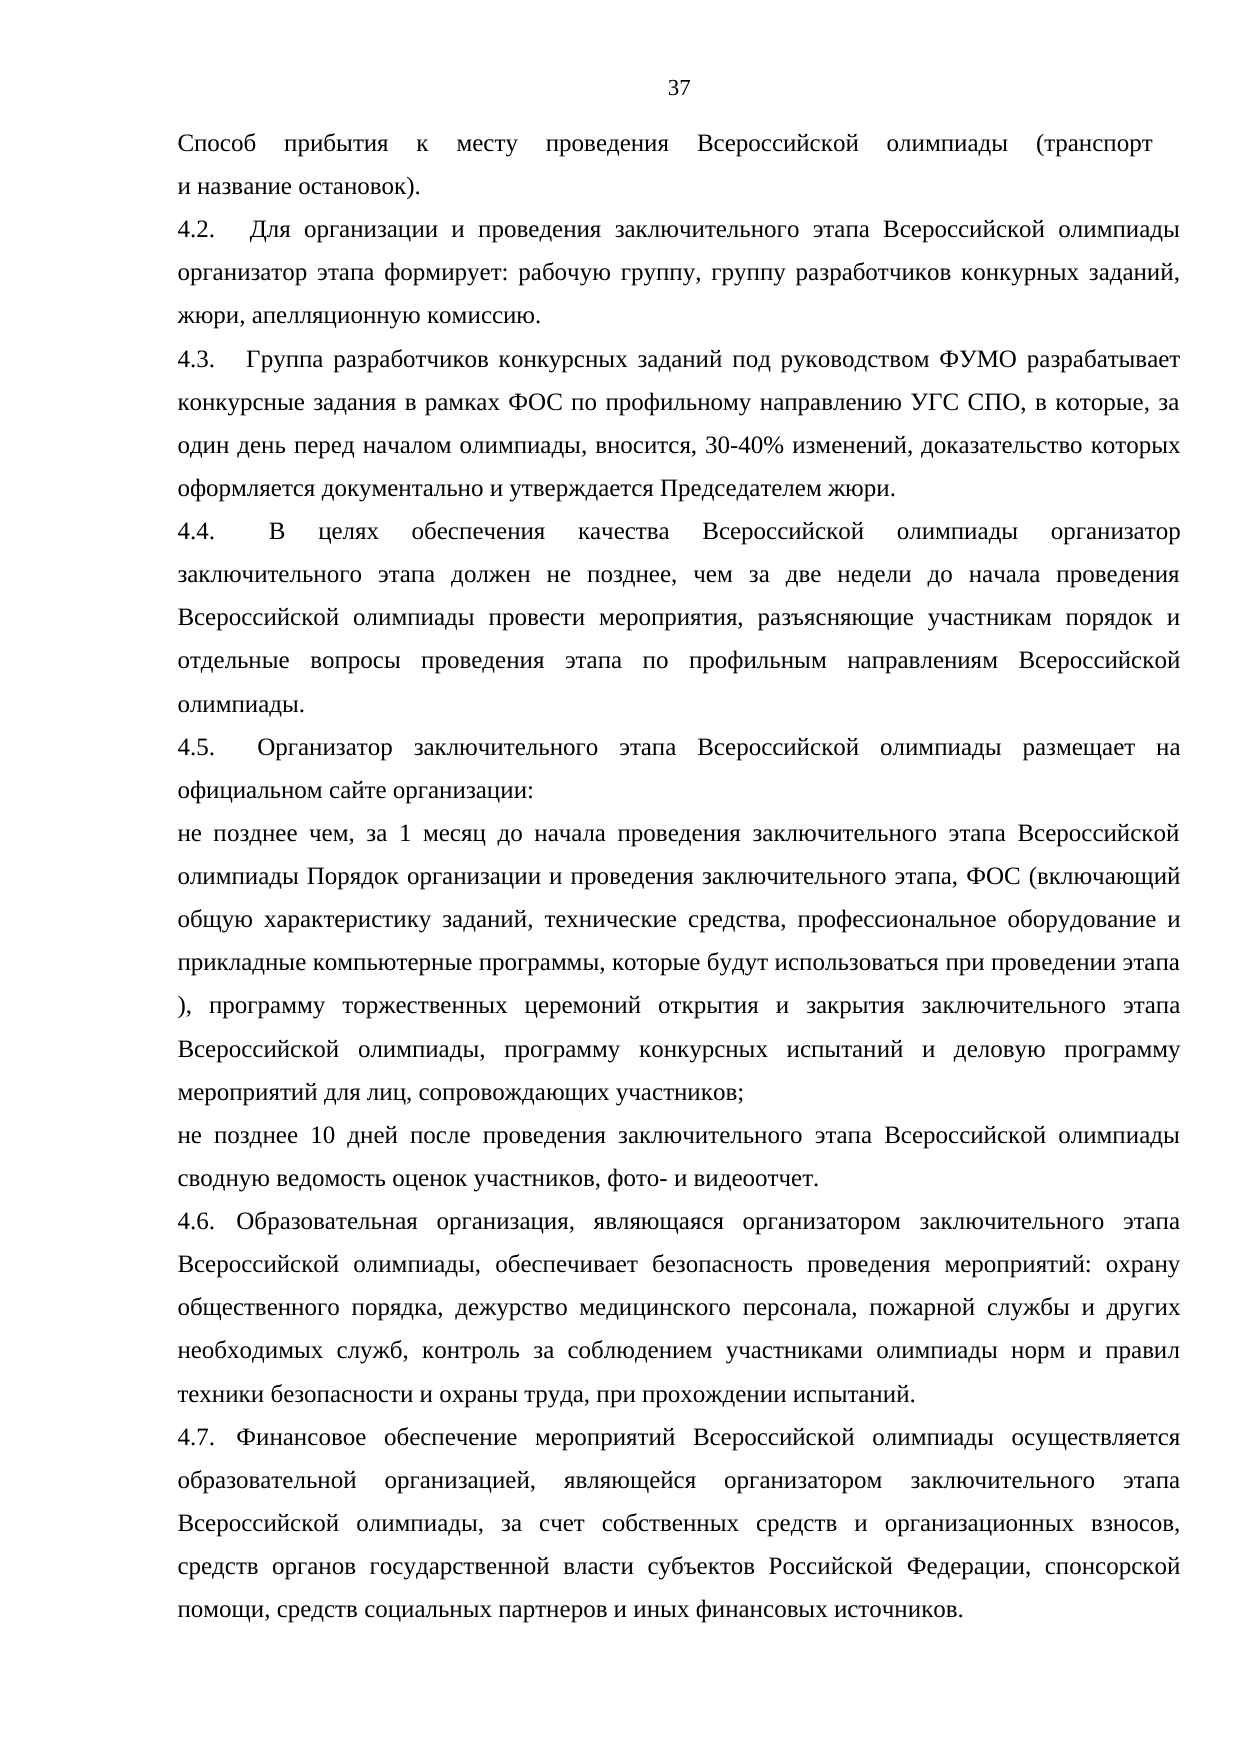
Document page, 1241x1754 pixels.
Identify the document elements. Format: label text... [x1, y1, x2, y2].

text не позднее 10 дней после проведения заключительного этапа Всероссийской олимпиады сводную ведомость оценок участников, фото- и видеоотчет. [177, 1120, 1181, 1192]
text не позднее чем, за 1 месяц до начала проведения заключительного этапа Всероссийской олимпиады Порядок организации и проведения заключительного этапа, ФОС (включающий общую характеристику заданий, технические средства, профессиональное оборудование и прикладные компьютерные программы, которые будут использоваться при проведении этапа ), программу торжественных церемоний открытия и закрытия заключительного этапа Всероссийской олимпиады, программу конкурсных испытаний и деловую программу мероприятий для лиц, сопровождающих участников; [177, 818, 1181, 1106]
list Группа разработчиков конкурсных заданий под руководством ФУМО разрабатывает конкурсные задания в рамках ФОС по профильному направлению УГС СПО, в которые, за один день перед началом олимпиады, вносится, 30-40% изменений, доказательство которых оформляется документально и утверждается Председателем жюри. [177, 344, 1181, 502]
text Способ прибытия к месту проведения Всероссийской олимпиады (транспорт и название остановок). [177, 128, 1181, 200]
list Организатор заключительного этапа Всероссийской олимпиады размещает на официальном сайте организации: [177, 732, 1181, 804]
list Образовательная организация, являющаяся организатором заключительного этапа Всероссийской олимпиады, обеспечивает безопасность проведения мероприятий: охрану общественного порядка, дежурство медицинского персонала, пожарной службы и других необходимых служб, контроль за соблюдением участниками олимпиады норм и правил техники безопасности и охраны труда, при прохождении испытаний. [177, 1206, 1181, 1407]
list Финансовое обеспечение мероприятий Всероссийской олимпиады осуществляется образовательной организацией, являющейся организатором заключительного этапа Всероссийской олимпиады, за счет собственных средств и организационных взносов, средств органов государственной власти субъектов Российской Федерации, спонсорской помощи, средств социальных партнеров и иных финансовых источников. [177, 1422, 1181, 1623]
list Для организации и проведения заключительного этапа Всероссийской олимпиады организатор этапа формирует: рабочую группу, группу разработчиков конкурных заданий, жюри, апелляционную комиссию. [177, 214, 1181, 329]
list В целях обеспечения качества Всероссийской олимпиады организатор заключительного этапа должен не позднее, чем за две недели до начала проведения Всероссийской олимпиады провести мероприятия, разъясняющие участникам порядок и отдельные вопросы проведения этапа по профильным направлениям Всероссийской олимпиады. [177, 516, 1181, 717]
